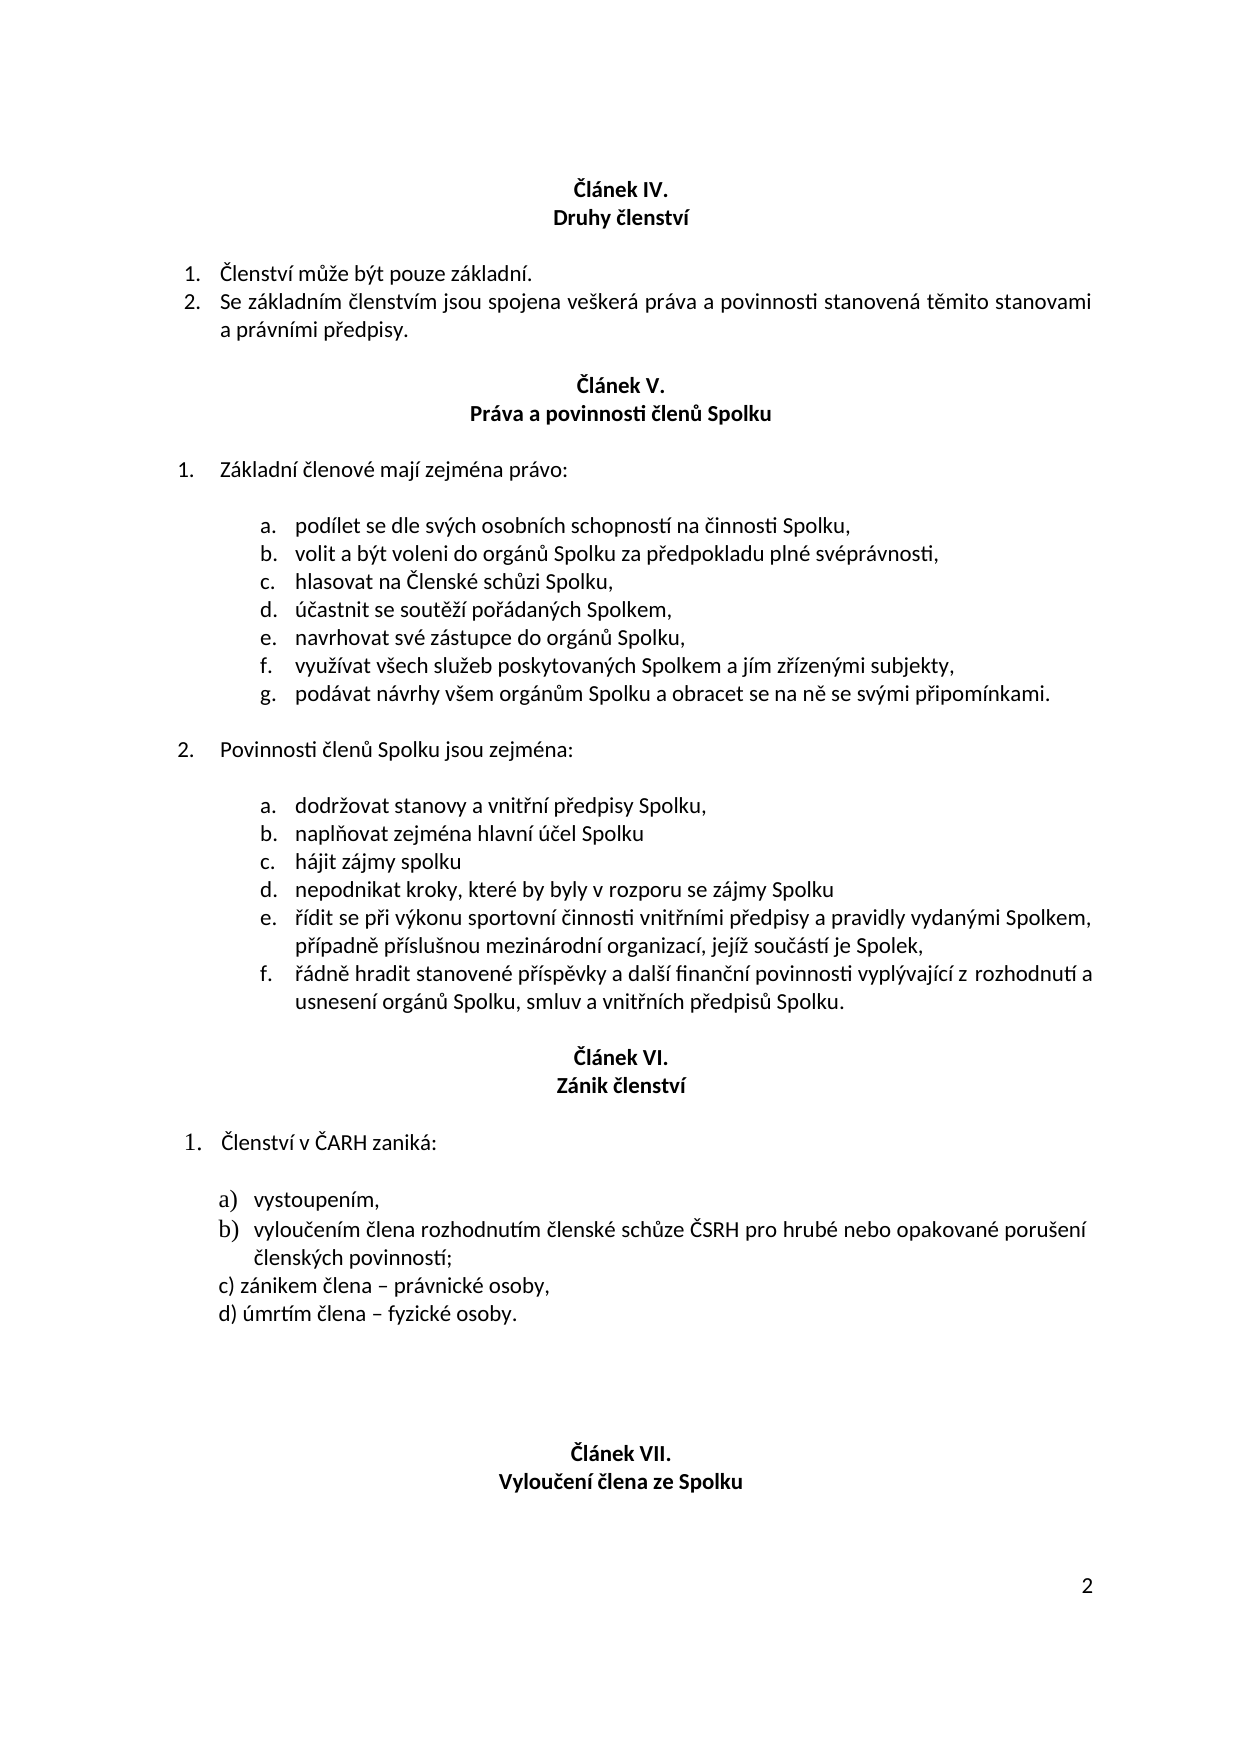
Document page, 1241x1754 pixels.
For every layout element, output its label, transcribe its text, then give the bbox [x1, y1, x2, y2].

subtitle Zánik členství [147, 1071, 1094, 1099]
list naplňovat zejména hlavní účel Spolku [260, 819, 1093, 847]
list Základní členové mají zejména právo: [177, 455, 1093, 483]
subtitle Vyloučení člena ze Spolku [147, 1467, 1094, 1495]
text c) zánikem člena – právnické osoby, [218, 1271, 1088, 1299]
list podílet se dle svých osobních schopností na činnosti Spolku, [260, 511, 1093, 539]
list dodržovat stanovy a vnitřní předpisy Spolku, [260, 791, 1093, 819]
subtitle Článek IV. [147, 175, 1094, 203]
list volit a být voleni do orgánů Spolku za předpokladu plné svéprávnosti, [260, 539, 1093, 567]
subtitle Článek V. [147, 371, 1094, 399]
list Se základním členstvím jsou spojena veškerá práva a povinnosti stanovená těmito stanovami a právními předpisy. [183, 287, 1093, 343]
subtitle Článek VI. [147, 1043, 1094, 1071]
list navrhovat své zástupce do orgánů Spolku, [260, 623, 1093, 651]
list Členství v ČARH zaniká: [183, 1127, 1088, 1157]
list Povinnosti členů Spolku jsou zejména: [177, 735, 1093, 763]
list využívat všech služeb poskytovaných Spolkem a jím zřízenými subjekty, [260, 651, 1093, 679]
list řídit se při výkonu sportovní činnosti vnitřními předpisy a pravidly vydanými Spolkem, případně příslušnou mezinárodní organizací, jejíž součástí je Spolek, [260, 903, 1093, 959]
list účastnit se soutěží pořádaných Spolkem, [260, 595, 1093, 623]
list nepodnikat kroky, které by byly v rozporu se zájmy Spolku [260, 875, 1093, 903]
list vystoupením, [218, 1184, 1088, 1214]
list hájit zájmy spolku [260, 847, 1093, 875]
list hlasovat na Členské schůzi Spolku, [260, 567, 1093, 595]
list Členství může být pouze základní. [183, 259, 1093, 287]
subtitle Práva a povinnosti členů Spolku [147, 399, 1094, 427]
list podávat návrhy všem orgánům Spolku a obracet se na ně se svými připomínkami. [260, 679, 1093, 707]
text d) úmrtím člena – fyzické osoby. [218, 1299, 1088, 1327]
list řádně hradit stanovené příspěvky a další finanční povinnosti vyplývající z rozhodnutí a usnesení orgánů Spolku, smluv a vnitřních předpisů Spolku. [260, 959, 1093, 1015]
list vyloučením člena rozhodnutím členské schůze ČSRH pro hrubé nebo opakované porušení členských povinností; [218, 1214, 1088, 1271]
subtitle Článek VII. [147, 1439, 1094, 1467]
subtitle Druhy členství [147, 203, 1094, 231]
